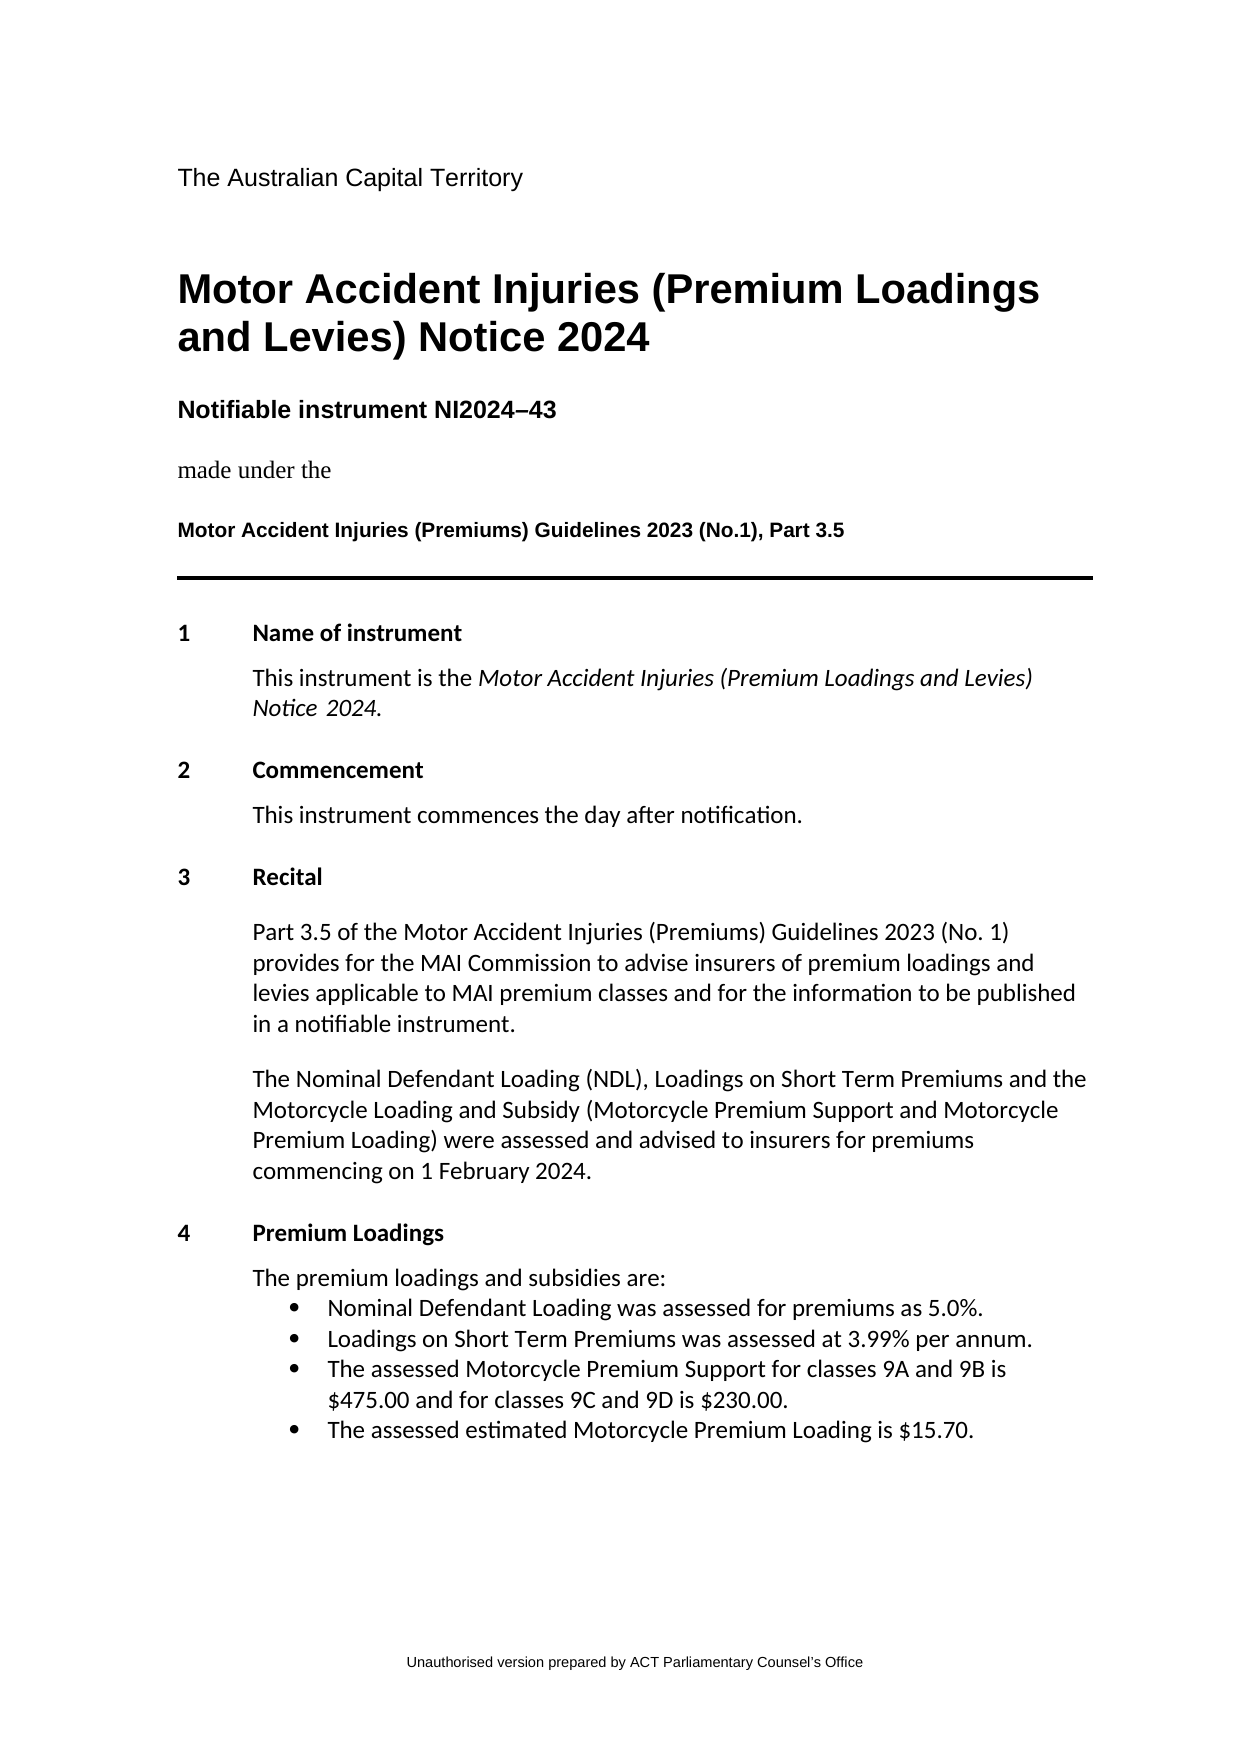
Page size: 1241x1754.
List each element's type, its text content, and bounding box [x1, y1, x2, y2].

text This instrument commences the day after notification. [252, 799, 1093, 830]
text 1 Name of instrument [177, 617, 1093, 647]
text Motor Accident Injuries (Premium Loadings and Levies) Notice 2024 [177, 264, 1093, 360]
text This instrument is the Motor Accident Injuries (Premium Loadings and Levies) Notice 2024. [252, 662, 1093, 723]
list Nominal Defendant Loading was assessed for premiums as 5.0%. [290, 1292, 1093, 1323]
text The premium loadings and subsidies are: [252, 1262, 1093, 1292]
text Motor Accident Injuries (Premiums) Guidelines 2023 (No.1), Part 3.5 [177, 517, 1093, 541]
text 3 Recital [177, 861, 1093, 891]
list The assessed Motorcycle Premium Support for classes 9A and 9B is $475.00 and for classes 9C and 9D is $230.00. [290, 1353, 1093, 1414]
text 4 Premium Loadings [177, 1217, 1093, 1247]
text made under the [177, 455, 1093, 484]
text Notifiable instrument NI2024–43 [177, 395, 1093, 424]
text Part 3.5 of the Motor Accident Injuries (Premiums) Guidelines 2023 (No. 1) provides for the MAI Commission to advise insurers of premium loadings and levies applicable to MAI premium classes and for the information to be published in a notifiable instrument. [177, 916, 1093, 1038]
list The assessed estimated Motorcycle Premium Loading is $15.70. [290, 1414, 1093, 1445]
text The Australian Capital Territory [177, 162, 1093, 191]
text The Nominal Defendant Loading (NDL), Loadings on Short Term Premiums and the Motorcycle Loading and Subsidy (Motorcycle Premium Support and Motorcycle Premium Loading) were assessed and advised to insurers for premiums commencing on 1 February 2024. [252, 1063, 1093, 1186]
list Loadings on Short Term Premiums was assessed at 3.99% per annum. [290, 1323, 1093, 1353]
text 2 Commencement [177, 754, 1093, 784]
